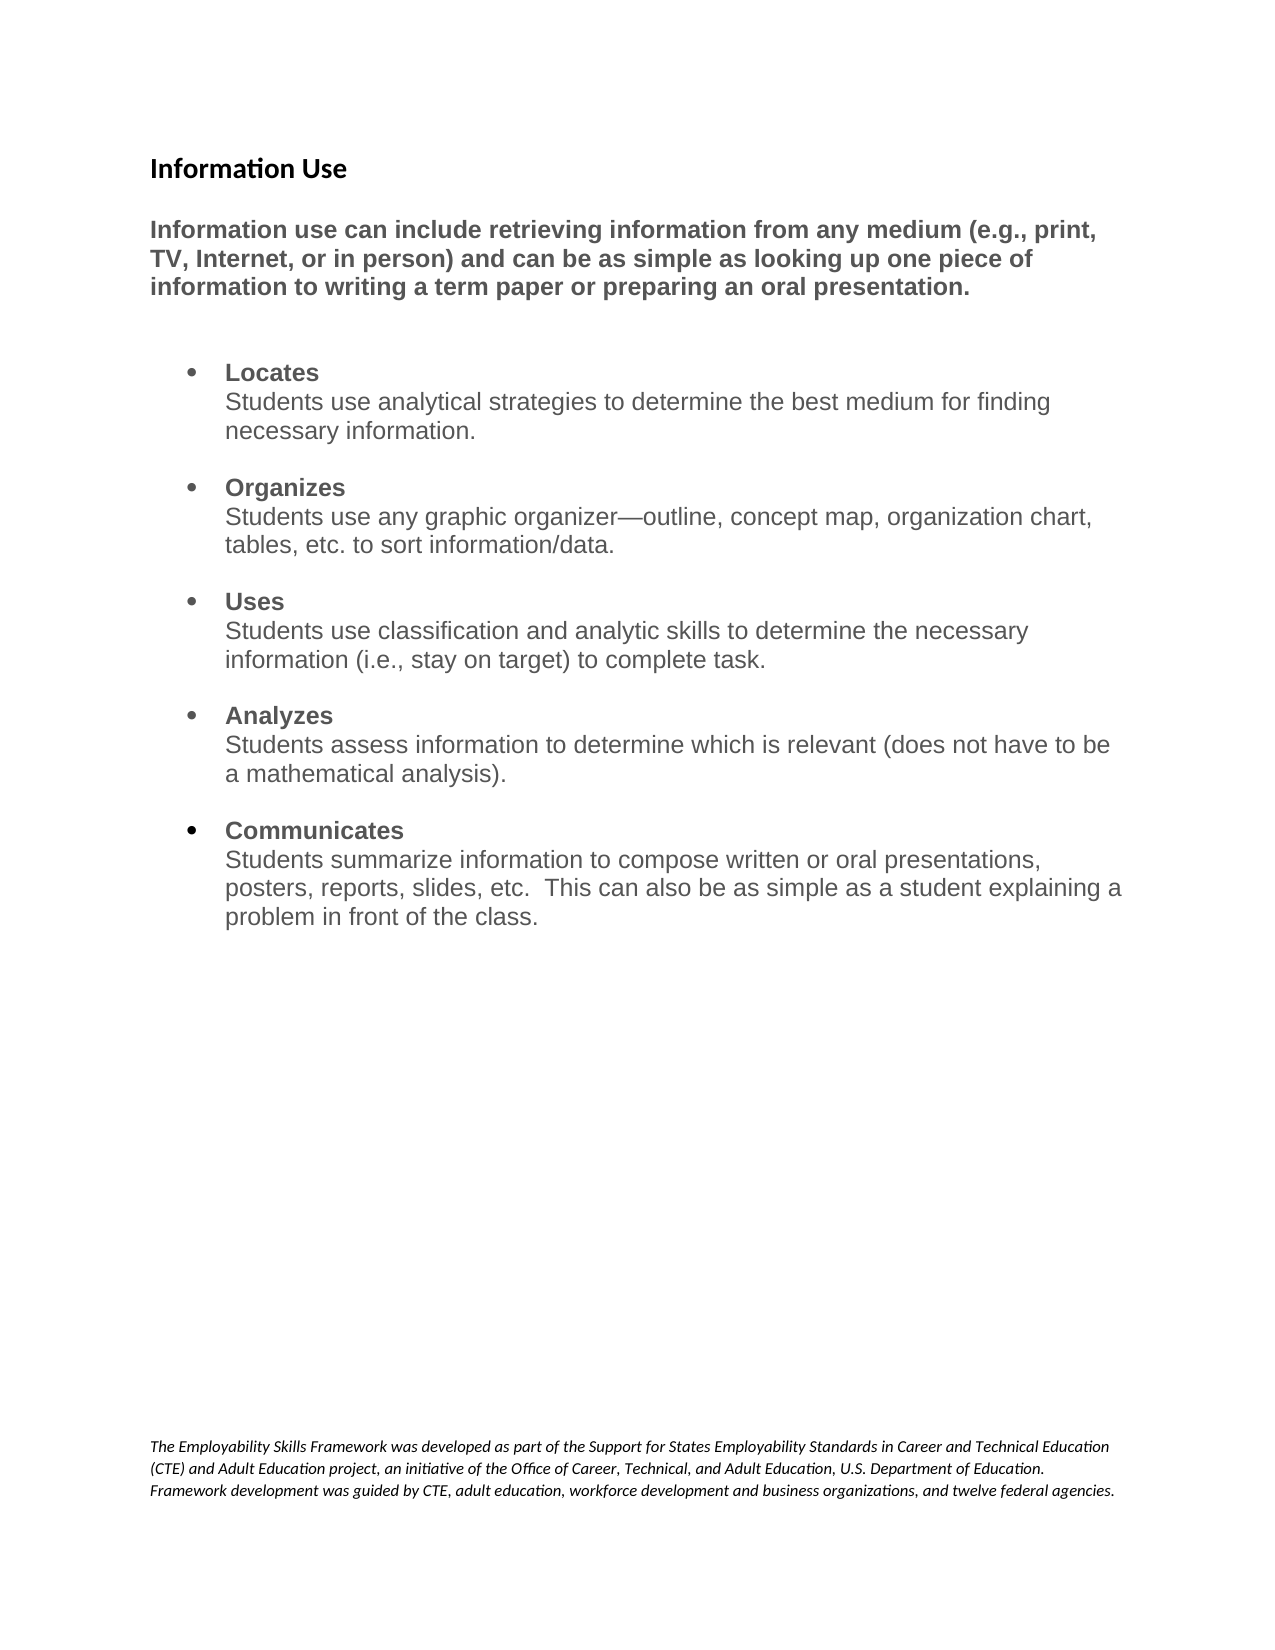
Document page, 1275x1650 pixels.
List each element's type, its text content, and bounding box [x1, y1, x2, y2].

list Locates Students use analytical strategies to determine the best medium for finding necessary information. [187, 358, 1125, 473]
text Information Use [150, 150, 1125, 186]
list Uses Students use classification and analytic skills to determine the necessary information (i.e., stay on target) to complete task. [187, 587, 1125, 701]
list Organizes Students use any graphic organizer—outline, concept map, organization chart, tables, etc. to sort information/data. [187, 473, 1125, 587]
text Information use can include retrieving information from any medium (e.g., print, TV, Internet, or in person) and can be as simple as looking up one piece of information to writing a term paper or preparing an oral presentation. [150, 215, 1125, 329]
list Communicates Students summarize information to compose written or oral presentations, posters, reports, slides, etc. This can also be as simple as a student explaining a problem in front of the class. [187, 816, 1125, 931]
list Analyzes Students assess information to determine which is relevant (does not have to be a mathematical analysis). [187, 701, 1125, 816]
